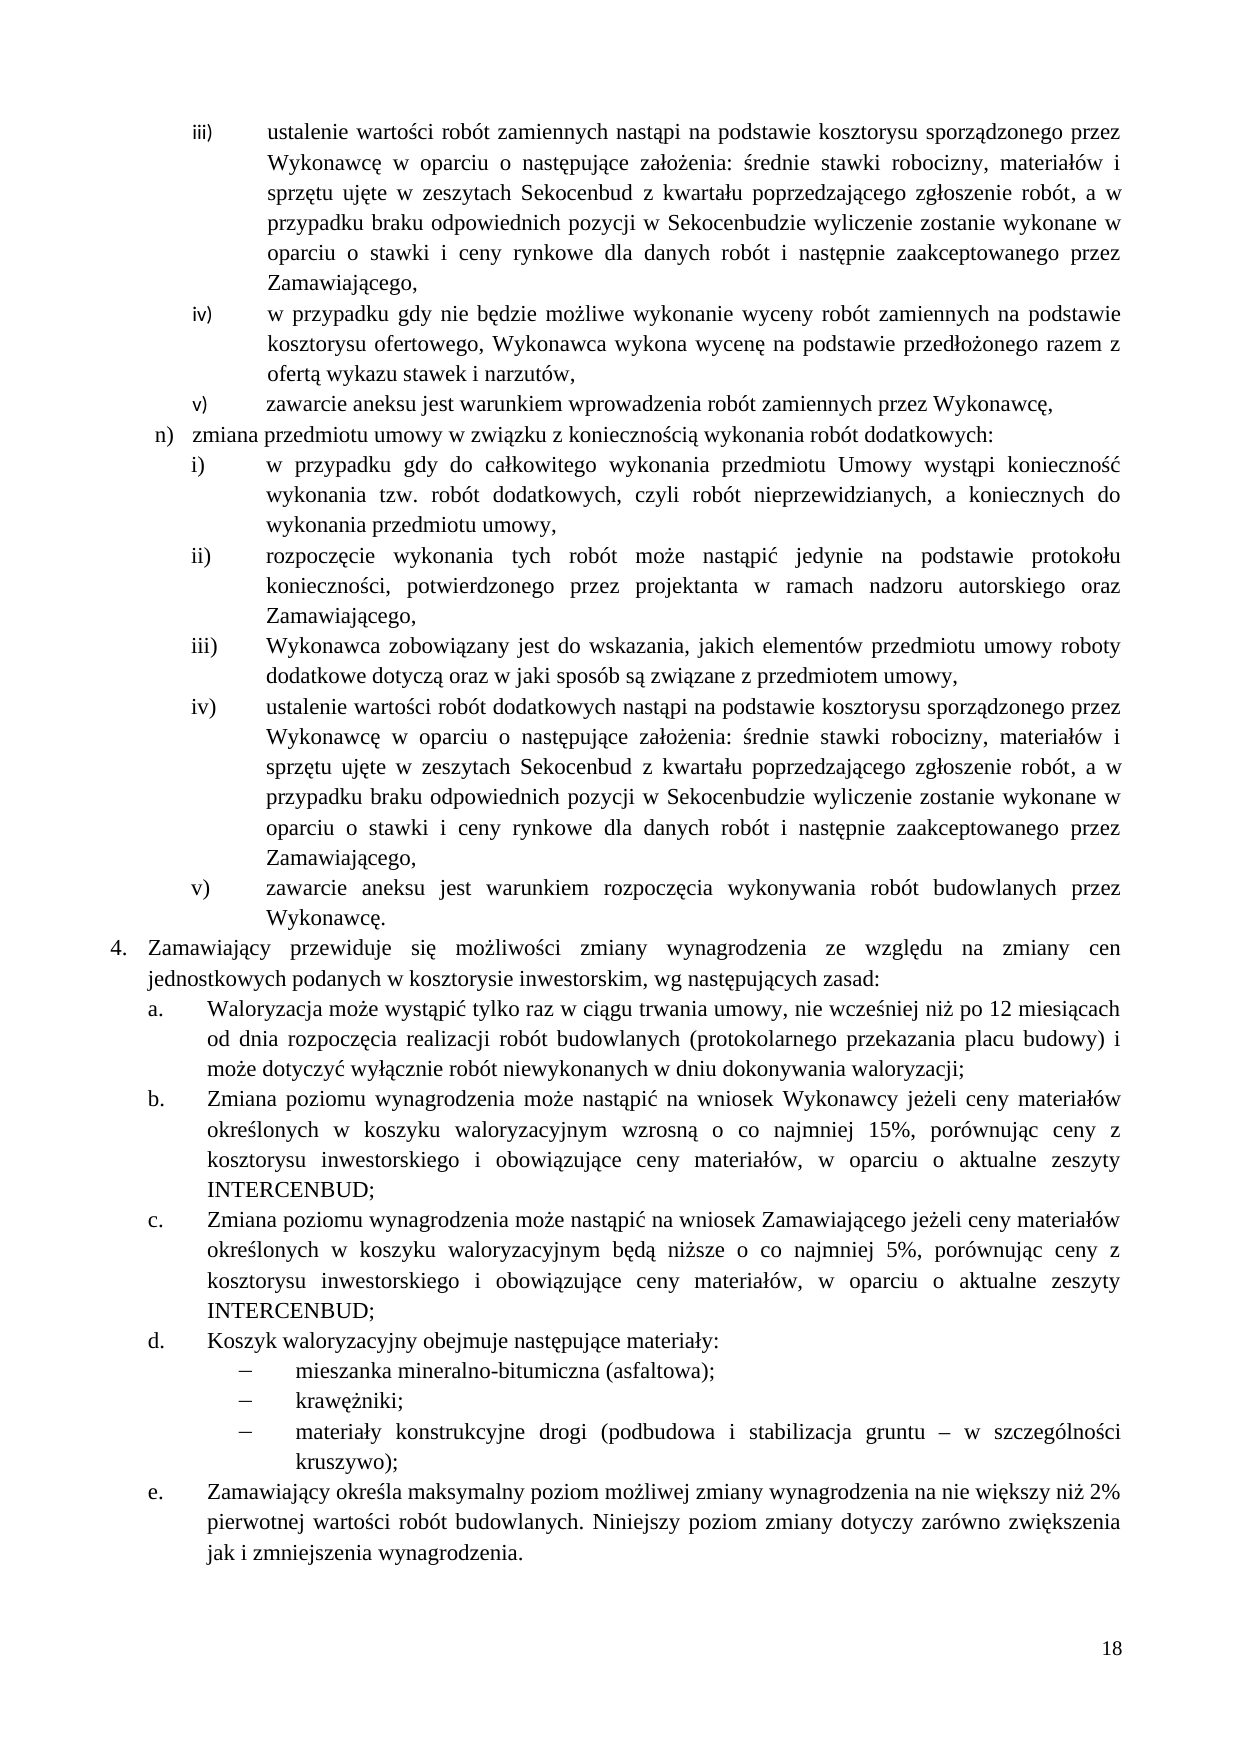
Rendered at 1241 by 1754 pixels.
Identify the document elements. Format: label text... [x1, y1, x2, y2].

list w przypadku gdy do całkowitego wykonania przedmiotu Umowy wystąpi konieczność wykonania tzw. robót dodatkowych, czyli robót nieprzewidzianych, a koniecznych do wykonania przedmiotu umowy, [191, 451, 1122, 538]
list zawarcie aneksu jest warunkiem rozpoczęcia wykonywania robót budowlanych przez Wykonawcę. [191, 874, 1122, 931]
list Waloryzacja może wystąpić tylko raz w ciągu trwania umowy, nie wcześniej niż po 12 miesiącach od dnia rozpoczęcia realizacji robót budowlanych (protokolarnego przekazania placu budowy) i może dotyczyć wyłącznie robót niewykonanych w dniu dokonywania waloryzacji; [148, 995, 1122, 1082]
list Zmiana poziomu wynagrodzenia może nastąpić na wniosek Wykonawcy jeżeli ceny materiałów określonych w koszyku waloryzacyjnym wzrosną o co najmniej 15%, porównując ceny z kosztorysu inwestorskiego i obowiązujące ceny materiałów, w oparciu o aktualne zeszyty INTERCENBUD; [148, 1086, 1122, 1202]
list mieszanka mineralno-bitumiczna (asfaltowa); [236, 1357, 1122, 1384]
list rozpoczęcie wykonania tych robót może nastąpić jedynie na podstawie protokołu konieczności, potwierdzonego przez projektanta w ramach nadzoru autorskiego oraz Zamawiającego, [191, 542, 1122, 628]
list krawężniki; [236, 1388, 1122, 1414]
list ustalenie wartości robót zamiennych nastąpi na podstawie kosztorysu sporządzonego przez Wykonawcę w oparciu o następujące założenia: średnie stawki robocizny, materiałów i sprzętu ujęte w zeszytach Sekocenbud z kwartału poprzedzającego zgłoszenie robót, a w przypadku braku odpowiednich pozycji w Sekocenbudzie wyliczenie zostanie wykonane w oparciu o stawki i ceny rynkowe dla danych robót i następnie zaakceptowanego przez Zamawiającego, [192, 118, 1122, 296]
list zawarcie aneksu jest warunkiem wprowadzenia robót zamiennych przez Wykonawcę, [192, 390, 1122, 417]
list Zamawiający przewiduje się możliwości zmiany wynagrodzenia ze względu na zmiany cen jednostkowych podanych w kosztorysie inwestorskim, wg następujących zasad: [110, 934, 1122, 991]
list zmiana przedmiotu umowy w związku z koniecznością wykonania robót dodatkowych: [154, 421, 1122, 447]
list Zamawiający określa maksymalny poziom możliwej zmiany wynagrodzenia na nie większy niż 2% pierwotnej wartości robót budowlanych. Niniejszy poziom zmiany dotyczy zarówno zwiększenia jak i zmniejszenia wynagrodzenia. [148, 1478, 1122, 1565]
list materiały konstrukcyjne drogi (podbudowa i stabilizacja gruntu – w szczególności kruszywo); [236, 1418, 1122, 1474]
list w przypadku gdy nie będzie możliwe wykonanie wyceny robót zamiennych na podstawie kosztorysu ofertowego, Wykonawca wykona wycenę na podstawie przedłożonego razem z ofertą wykazu stawek i narzutów, [192, 299, 1122, 387]
list Koszyk waloryzacyjny obejmuje następujące materiały: [148, 1327, 1122, 1353]
list Zmiana poziomu wynagrodzenia może nastąpić na wniosek Zamawiającego jeżeli ceny materiałów określonych w koszyku waloryzacyjnym będą niższe o co najmniej 5%, porównując ceny z kosztorysu inwestorskiego i obowiązujące ceny materiałów, w oparciu o aktualne zeszyty INTERCENBUD; [148, 1206, 1122, 1323]
list ustalenie wartości robót dodatkowych nastąpi na podstawie kosztorysu sporządzonego przez Wykonawcę w oparciu o następujące założenia: średnie stawki robocizny, materiałów i sprzętu ujęte w zeszytach Sekocenbud z kwartału poprzedzającego zgłoszenie robót, a w przypadku braku odpowiednich pozycji w Sekocenbudzie wyliczenie zostanie wykonane w oparciu o stawki i ceny rynkowe dla danych robót i następnie zaakceptowanego przez Zamawiającego, [191, 693, 1122, 870]
list Wykonawca zobowiązany jest do wskazania, jakich elementów przedmiotu umowy roboty dodatkowe dotyczą oraz w jaki sposób są związane z przedmiotem umowy, [191, 632, 1122, 689]
